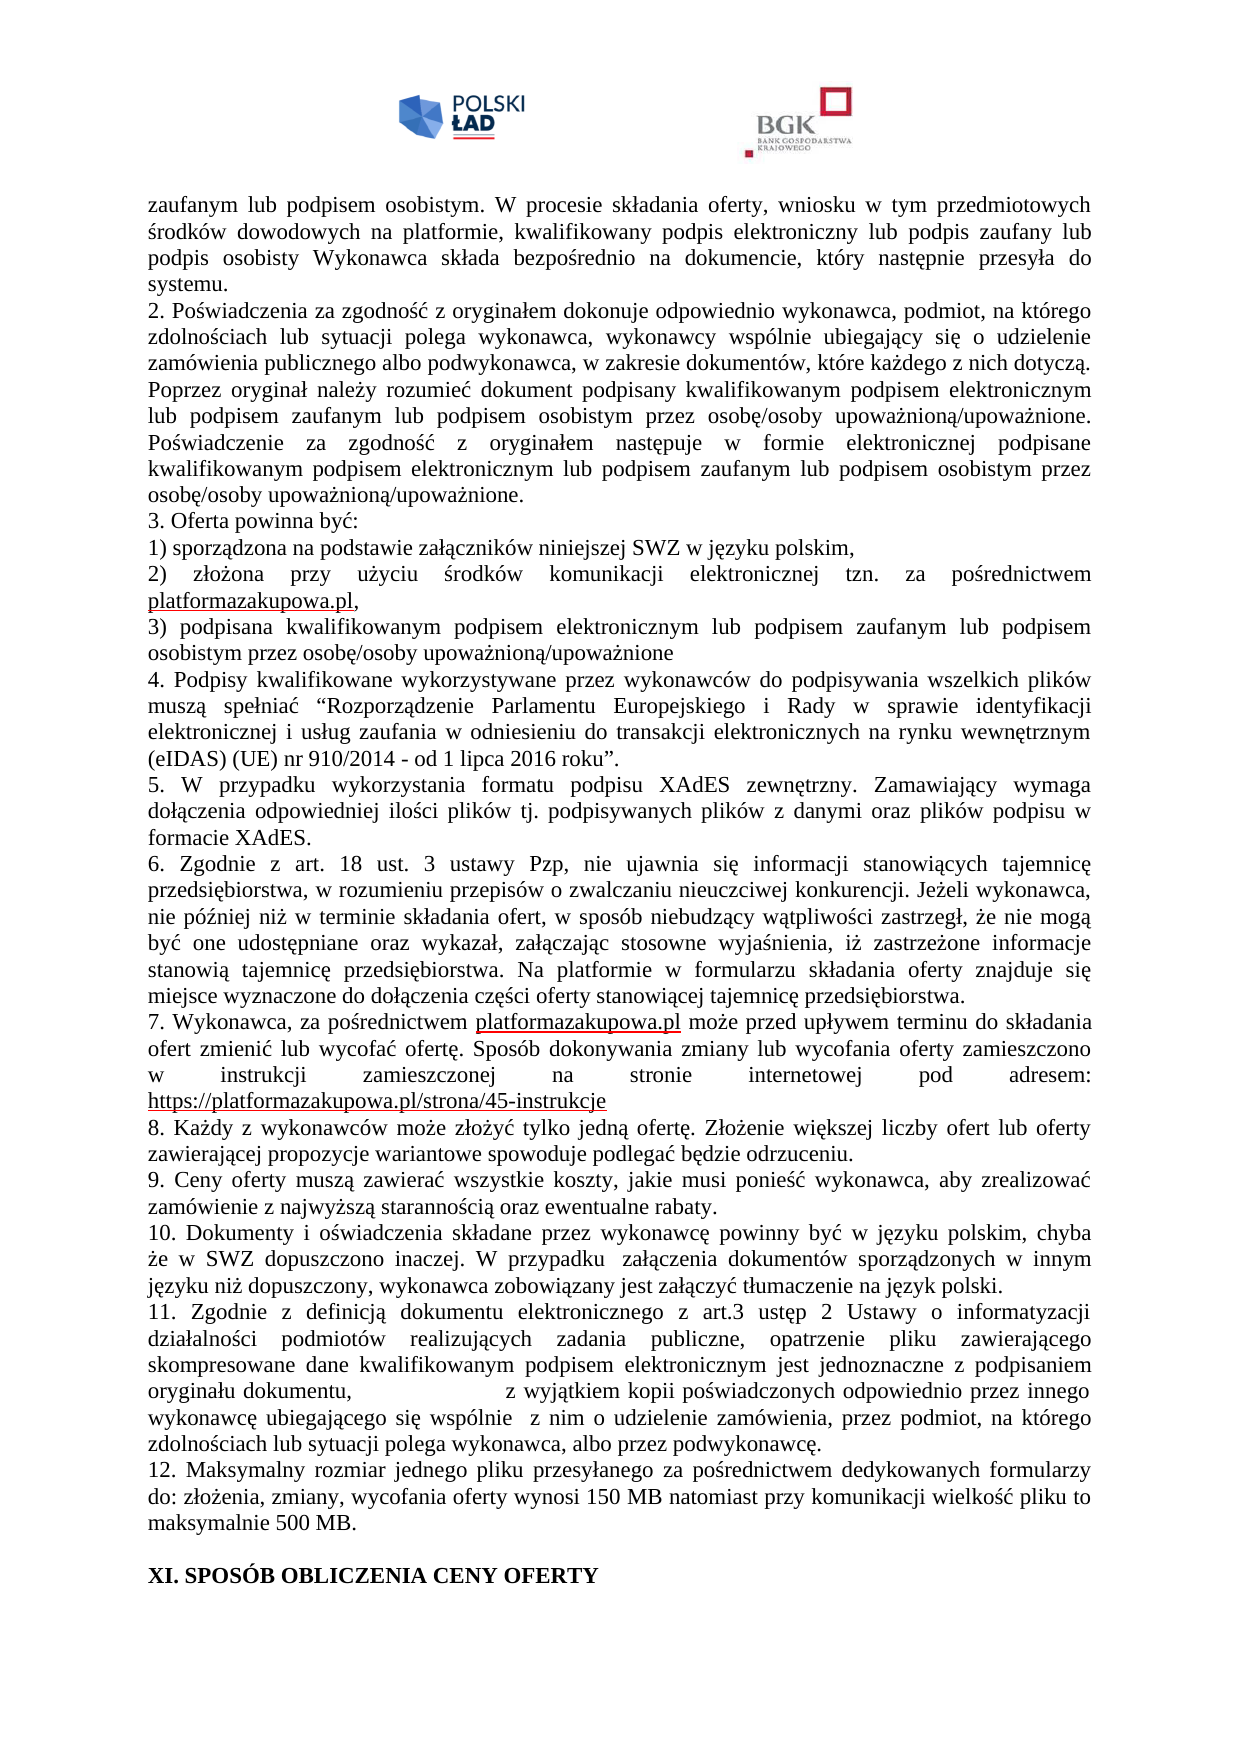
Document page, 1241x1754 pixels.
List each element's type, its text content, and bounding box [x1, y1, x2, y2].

text 3) podpisana kwalifikowanym podpisem elektronicznym lub podpisem zaufanym lub podpisem osobistym przez osobę/osoby upoważnioną/upoważnione [148, 613, 1093, 666]
text 8. Każdy z wykonawców może złożyć tylko jedną ofertę. Złożenie większej liczby ofert lub oferty zawierającej propozycje wariantowe spowoduje podlegać będzie odrzuceniu. [148, 1114, 1093, 1166]
text 4. Podpisy kwalifikowane wykorzystywane przez wykonawców do podpisywania wszelkich plików muszą spełniać “Rozporządzenie Parlamentu Europejskiego i Rady w sprawie identyfikacji elektronicznej i usług zaufania w odniesieniu do transakcji elektronicznych na rynku wewnętrznym (eIDAS) (UE) nr 910/2014 - od 1 lipca 2016 roku”. [148, 666, 1093, 771]
text 6. Zgodnie z art. 18 ust. 3 ustawy Pzp, nie ujawnia się informacji stanowiących tajemnicę przedsiębiorstwa, w rozumieniu przepisów o zwalczaniu nieuczciwej konkurencji. Jeżeli wykonawca, nie później niż w terminie składania ofert, w sposób niebudzący wątpliwości zastrzegł, że nie mogą być one udostępniane oraz wykazał, załączając stosowne wyjaśnienia, iż zastrzeżone informacje stanowią tajemnicę przedsiębiorstwa. Na platformie w formularzu składania oferty znajduje się miejsce wyznaczone do dołączenia części oferty stanowiącej tajemnicę przedsiębiorstwa. [148, 850, 1093, 1008]
text 2) złożona przy użyciu środków komunikacji elektronicznej tzn. za pośrednictwem platformazakupowa.pl, [148, 560, 1093, 613]
text XI. SPOSÓB OBLICZENIA CENY OFERTY [148, 1562, 1093, 1588]
text 3. Oferta powinna być: [148, 508, 1093, 534]
text 9. Ceny oferty muszą zawierać wszystkie koszty, jakie musi ponieść wykonawca, aby zrealizować zamówienie z najwyższą starannością oraz ewentualne rabaty. [148, 1166, 1093, 1219]
text 11. Zgodnie z definicją dokumentu elektronicznego z art.3 ustęp 2 Ustawy o informatyzacji działalności podmiotów realizujących zadania publiczne, opatrzenie pliku zawierającego skompresowane dane kwalifikowanym podpisem elektronicznym jest jednoznaczne z podpisaniem oryginału dokumentu, z wyjątkiem kopii poświadczonych odpowiednio przez innego wykonawcę ubiegającego się wspólnie z nim o udzielenie zamówienia, przez podmiot, na którego zdolnościach lub sytuacji polega wykonawca, albo przez podwykonawcę. [148, 1298, 1093, 1456]
text 10. Dokumenty i oświadczenia składane przez wykonawcę powinny być w języku polskim, chyba że w SWZ dopuszczono inaczej. W przypadku załączenia dokumentów sporządzonych w innym języku niż dopuszczony, wykonawca zobowiązany jest załączyć tłumaczenie na język polski. [148, 1219, 1093, 1298]
text 1) sporządzona na podstawie załączników niniejszej SWZ w języku polskim, [148, 534, 1093, 560]
text 2. Poświadczenia za zgodność z oryginałem dokonuje odpowiednio wykonawca, podmiot, na którego zdolnościach lub sytuacji polega wykonawca, wykonawcy wspólnie ubiegający się o udzielenie zamówienia publicznego albo podwykonawca, w zakresie dokumentów, które każdego z nich dotyczą. Poprzez oryginał należy rozumieć dokument podpisany kwalifikowanym podpisem elektronicznym lub podpisem zaufanym lub podpisem osobistym przez osobę/osoby upoważnioną/upoważnione. Poświadczenie za zgodność z oryginałem następuje w formie elektronicznej podpisane kwalifikowanym podpisem elektronicznym lub podpisem zaufanym lub podpisem osobistym przez osobę/osoby upoważnioną/upoważnione. [148, 297, 1093, 508]
text 5. W przypadku wykorzystania formatu podpisu XAdES zewnętrzny. Zamawiający wymaga dołączenia odpowiedniej ilości plików tj. podpisywanych plików z danymi oraz plików podpisu w formacie XAdES. [148, 771, 1093, 850]
text 12. Maksymalny rozmiar jednego pliku przesyłanego za pośrednictwem dedykowanych formularzy do: złożenia, zmiany, wycofania oferty wynosi 150 MB natomiast przy komunikacji wielkość pliku to maksymalnie 500 MB. [148, 1456, 1093, 1535]
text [148, 191, 1093, 297]
text 7. Wykonawca, za pośrednictwem platformazakupowa.pl może przed upływem terminu do składania ofert zmienić lub wycofać ofertę. Sposób dokonywania zmiany lub wycofania oferty zamieszczono w instrukcji zamieszczonej na stronie internetowej pod adresem: https://platformazakupowa.pl/strona/45-instrukcje [148, 1008, 1093, 1114]
